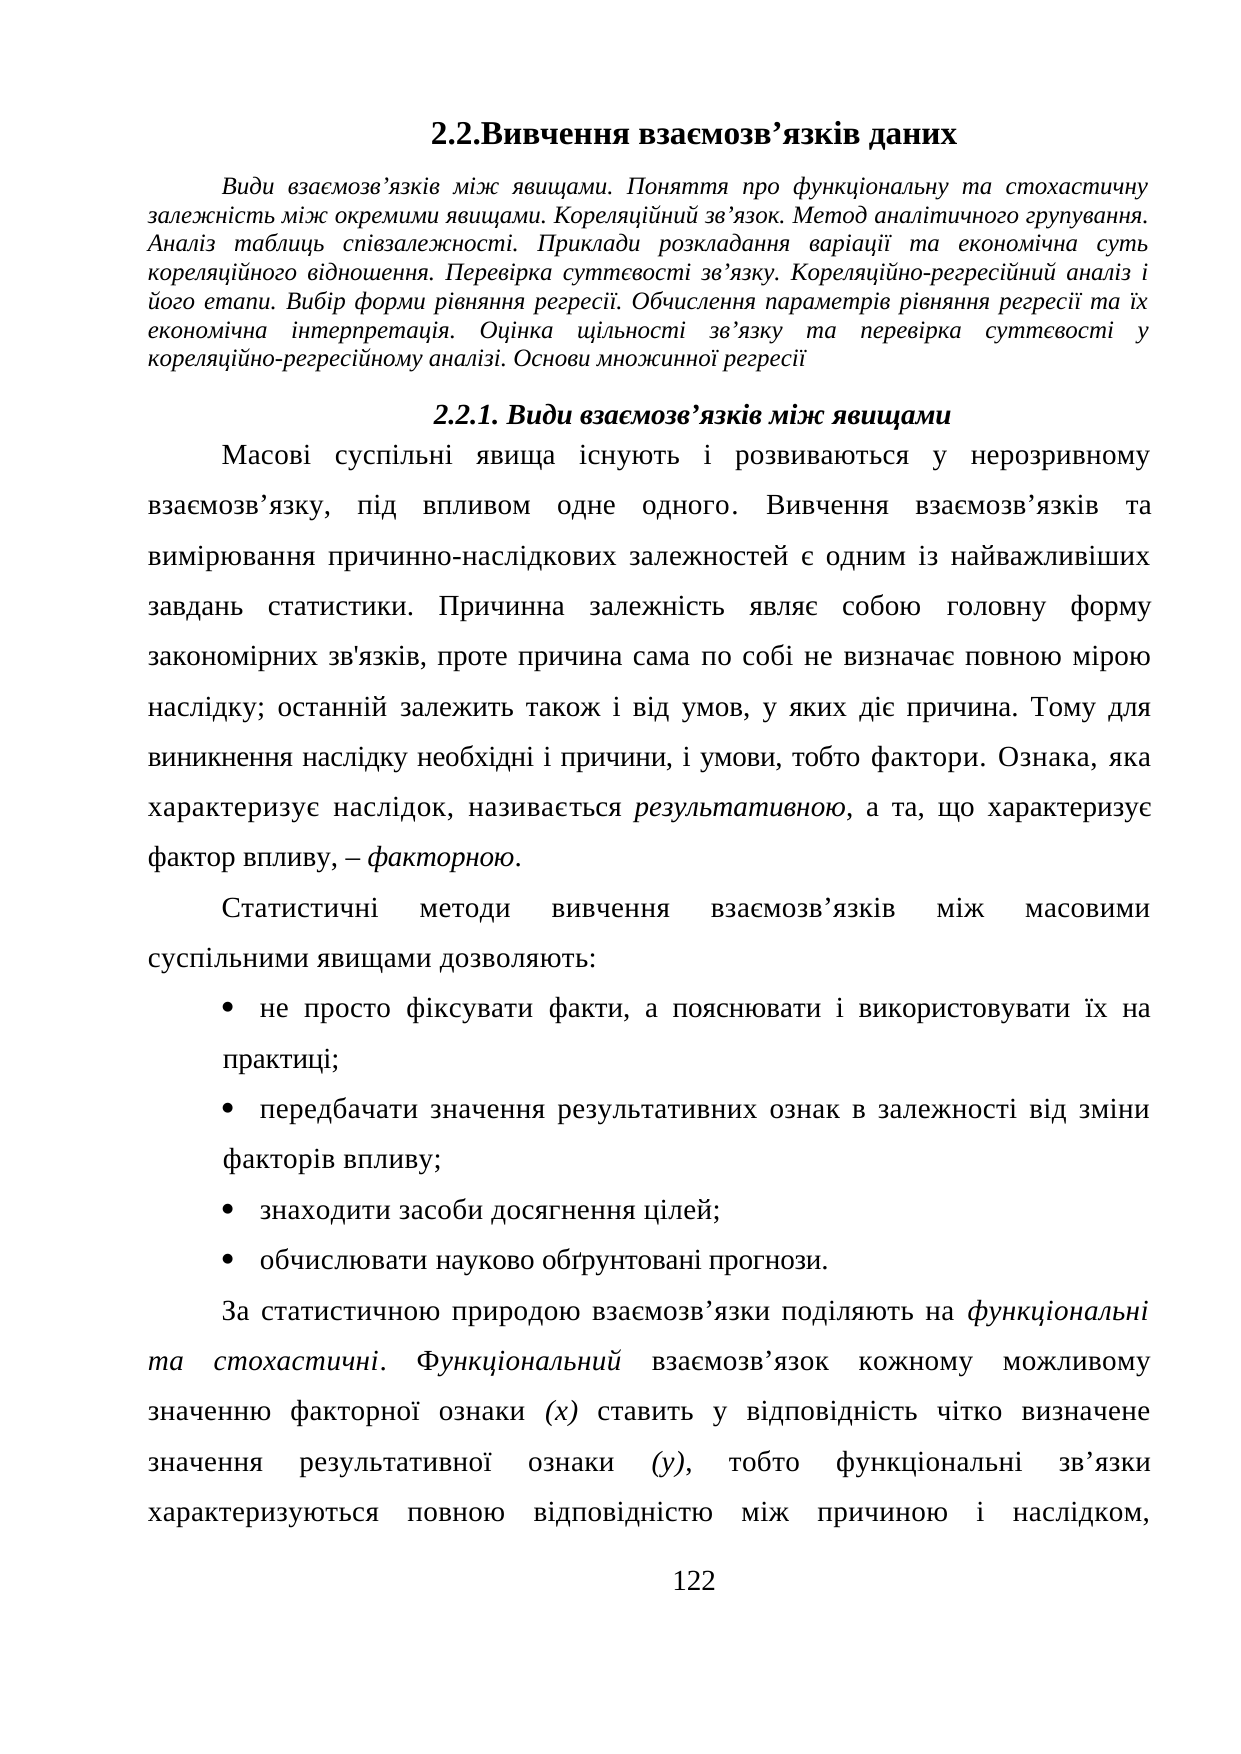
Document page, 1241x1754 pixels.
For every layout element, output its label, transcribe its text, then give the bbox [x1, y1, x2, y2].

text Масові суспільні явища існують і розвиваються у нерозривному взаємозв’язку, під впливом одне одного. Вивчення взаємозв’язків та вимірювання причинно-наслідкових залежностей є одним із найважливіших завдань статистики. Причинна залежність являє собою головну форму закономірних зв'язків, проте причина сама по собі не визначає повною мірою наслідку; останній залежить також і від умов, у яких діє причина. Тому для виникнення наслідку необхідні і причини, і умови, тобто фактори. Ознака, яка характеризує наслідок, називається результативною, а та, що характеризує фактор впливу, – факторною. [148, 437, 1152, 873]
list обчислювати науково обґрунтовані прогнози. [223, 1242, 1152, 1276]
text Види взаємозв’язків між явищами. Поняття про функціональну та стохастичну залежність між окремими явищами. Кореляційний зв’язок. Метод аналітичного групування. Аналіз таблиць співзалежності. Приклади розкладання варіації та економічна суть кореляційного відношення. Перевірка суттєвості зв’язку. Кореляційно-регресійний аналіз і його етапи. Вибір форми рівняння регресії. Обчислення параметрів рівняння регресії та їх економічна інтерпретація. Оцінка щільності зв’язку та перевірка суттєвості у кореляційно-регресійному аналізі. Основи множинної регресії [148, 171, 1152, 372]
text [148, 1293, 1152, 1528]
subtitle 2.2.1. Види взаємозв’язків між явищами [148, 397, 1152, 431]
list знаходити засоби досягнення цілей; [223, 1192, 1152, 1226]
text Статистичні методи вивчення взаємозв’язків між масовими суспільними явищами дозволяють: [148, 890, 1152, 974]
subtitle 2.2.Вивчення взаємозв’язків даних [148, 113, 1152, 152]
list не просто фіксувати факти, а пояснювати і використовувати їх на практиці; [223, 991, 1152, 1074]
list передбачати значення результативних ознак в залежності від зміни факторів впливу; [223, 1091, 1152, 1175]
